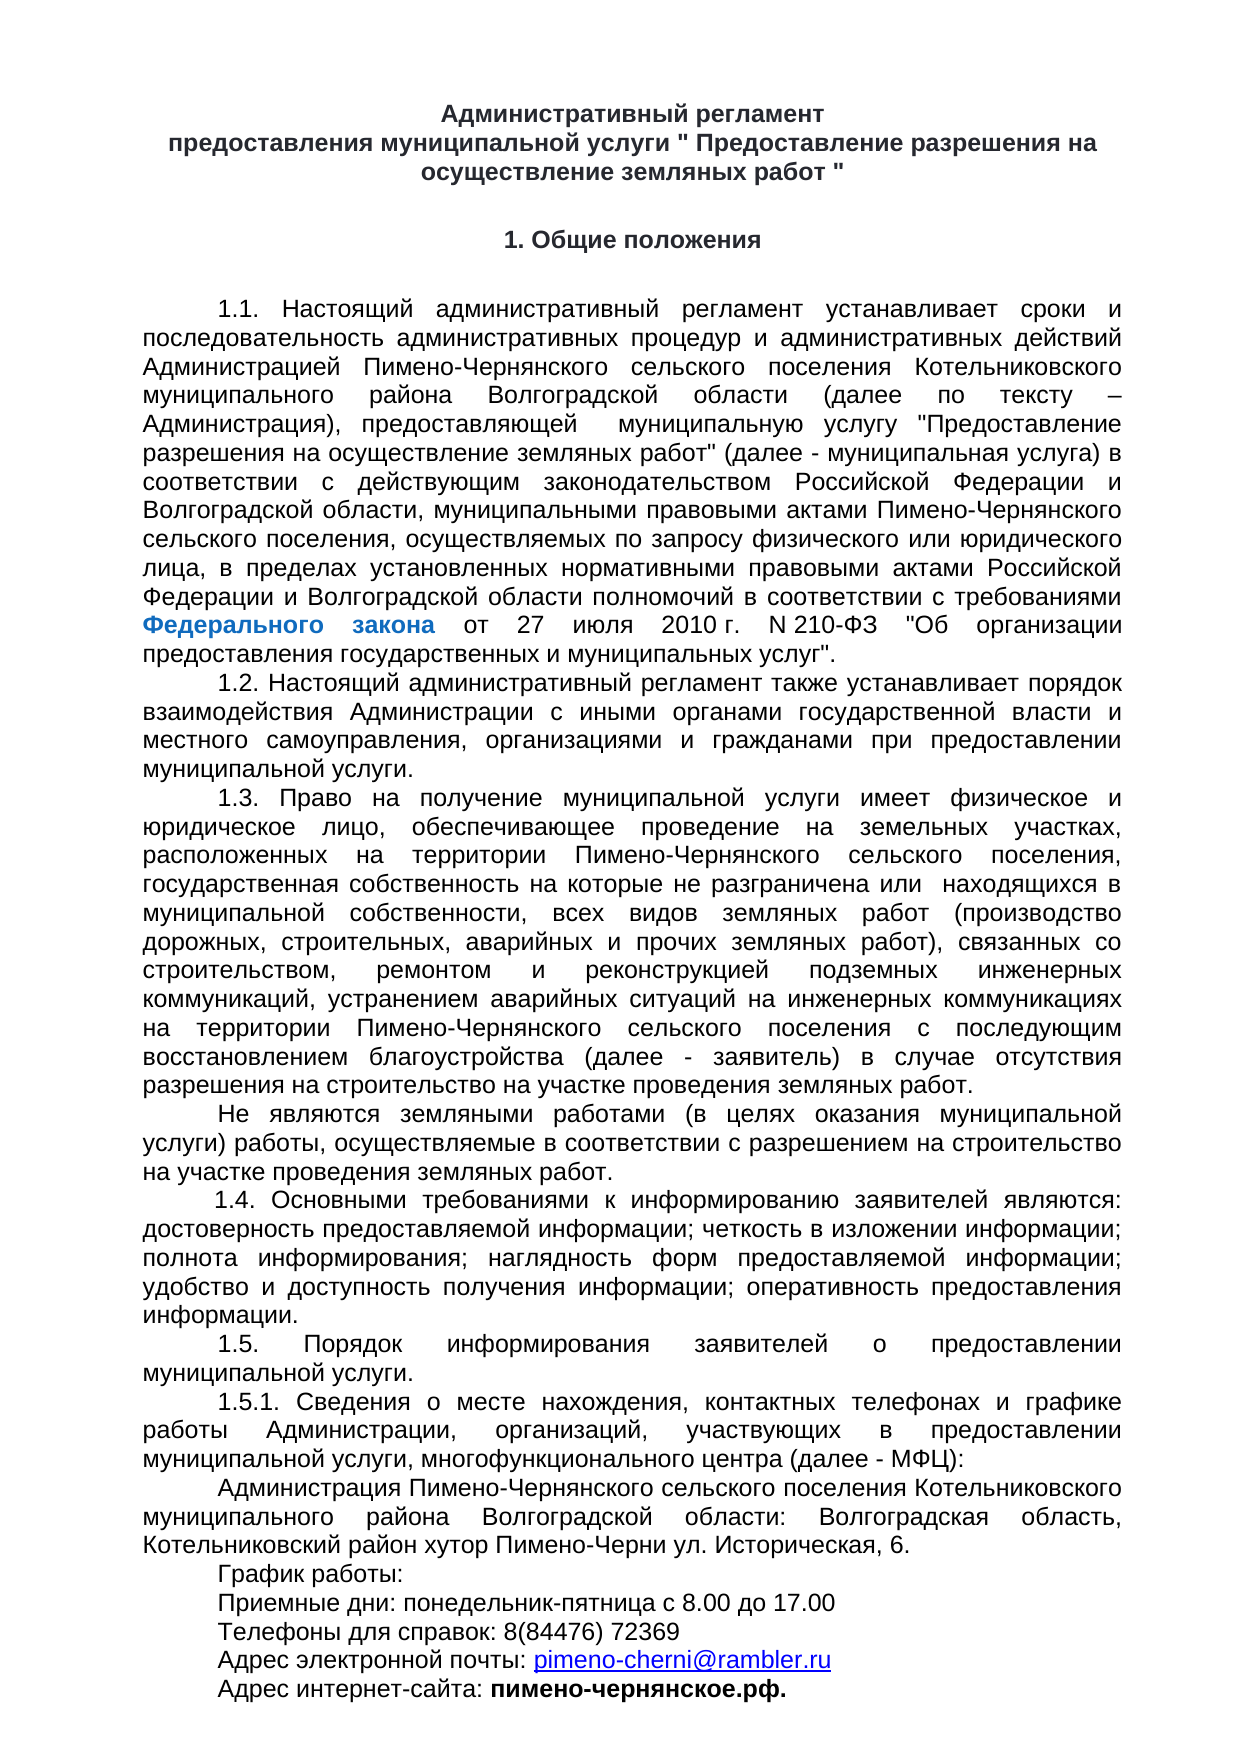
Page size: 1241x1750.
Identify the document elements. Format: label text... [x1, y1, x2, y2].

text Телефоны для справок: 8(84476) 72369 [142, 1617, 1123, 1645]
text Не являются земляными работами (в целях оказания муниципальной услуги) работы, осуществляемые в соответствии с разрешением на строительство на участке проведения земляных работ. [142, 1099, 1123, 1185]
text 1.5. Порядок информирования заявителей о предоставлении муниципальной услуги. [142, 1329, 1123, 1387]
text 1.1. Настоящий административный регламент устанавливает сроки и последовательность административных процедур и административных действий Администрацией Пимено-Чернянского сельского поселения Котельниковского муниципального района Волгоградской области (далее по тексту – Администрация), предоставляющей муниципальную услугу "Предоставление разрешения на осуществление земляных работ" (далее - муниципальная услуга) в соответствии с действующим законодательством Российской Федерации и Волгоградской области, муниципальными правовыми актами Пимено-Чернянского сельского поселения, осуществляемых по запросу физического или юридического лица, в пределах установленных нормативными правовыми актами Российской Федерации и Волгоградской области полномочий в соответствии с требованиями Федерального закона от 27 июля 2010 г. N 210-ФЗ "Об организации предоставления государственных и муниципальных услуг". [142, 294, 1123, 668]
subtitle Административный регламент предоставления муниципальной услуги " Предоставление разрешения на осуществление земляных работ " [142, 99, 1123, 214]
text 1.2. Настоящий административный регламент также устанавливает порядок взаимодействия Администрации с иными органами государственной власти и местного самоуправления, организациями и гражданами при предоставлении муниципальной услуги. [142, 668, 1123, 783]
text Администрация Пимено-Чернянского сельского поселения Котельниковского муниципального района Волгоградской области: Волгоградская область, Котельниковский район хутор Пимено-Черни ул. Историческая, 6. [142, 1473, 1123, 1559]
text Приемные дни: понедельник-пятница с 8.00 до 17.00 [142, 1588, 1123, 1617]
text 1.5.1. Сведения о месте нахождения, контактных телефонах и графике работы Администрации, организаций, участвующих в предоставлении муниципальной услуги, многофункционального центра (далее - МФЦ): [142, 1387, 1123, 1473]
subtitle 1. Общие положения [142, 225, 1123, 254]
text 1.4. Основными требованиями к информированию заявителей являются: достоверность предоставляемой информации; четкость в изложении информации; полнота информирования; наглядность форм предоставляемой информации; удобство и доступность получения информации; оперативность предоставления информации. [142, 1185, 1123, 1329]
text Адрес интернет-сайта: пимено-чернянское.рф. [142, 1674, 1123, 1703]
text 1.3. Право на получение муниципальной услуги имеет физическое и юридическое лицо, обеспечивающее проведение на земельных участках, расположенных на территории Пимено-Чернянского сельского поселения, государственная собственность на которые не разграничена или находящихся в муниципальной собственности, всех видов земляных работ (производство дорожных, строительных, аварийных и прочих земляных работ), связанных со строительством, ремонтом и реконструкцией подземных инженерных коммуникаций, устранением аварийных ситуаций на инженерных коммуникациях на территории Пимено-Чернянского сельского поселения с последующим восстановлением благоустройства (далее - заявитель) в случае отсутствия разрешения на строительство на участке проведения земляных работ. [142, 783, 1123, 1099]
text Адрес электронной почты: pimeno-cherni@rambler.ru [142, 1645, 1123, 1674]
text График работы: [142, 1559, 1123, 1588]
